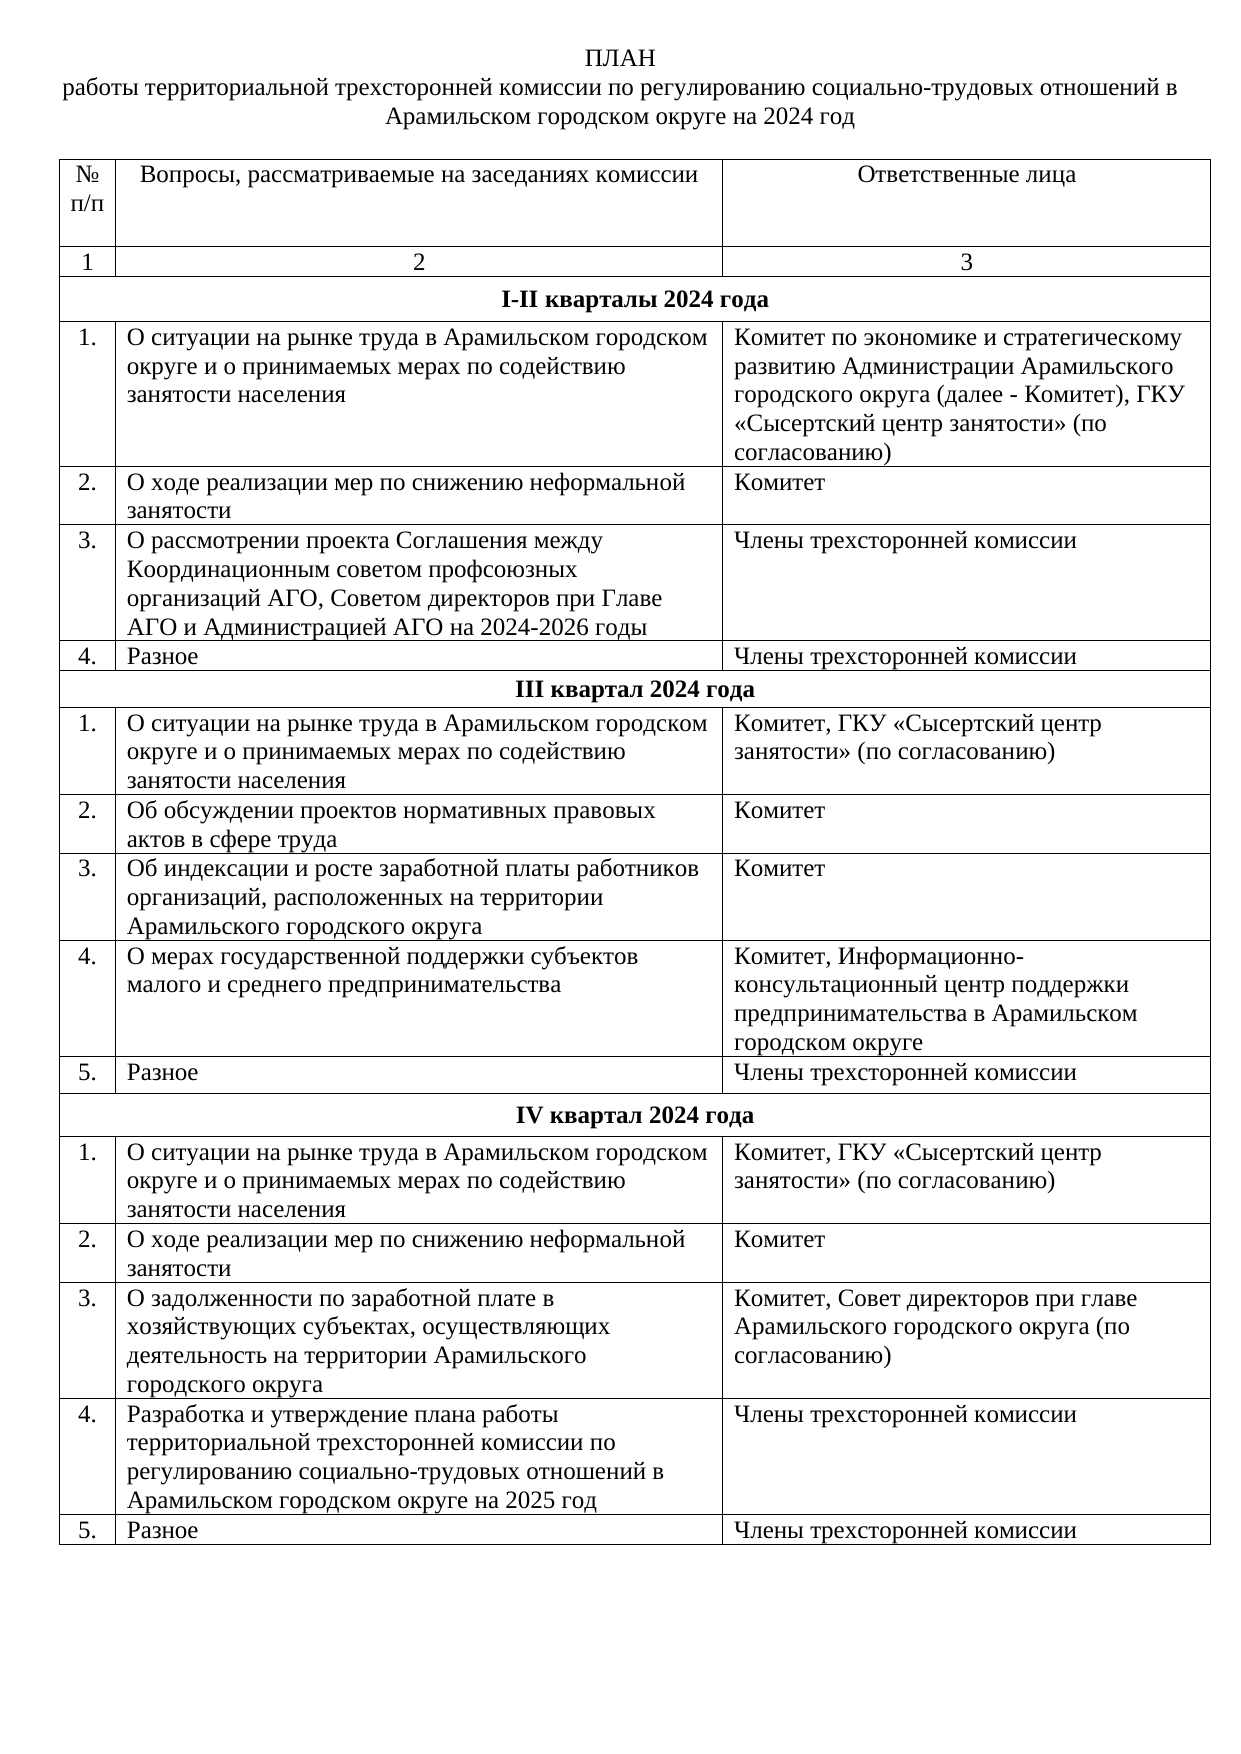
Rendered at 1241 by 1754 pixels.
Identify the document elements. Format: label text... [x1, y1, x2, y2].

table_cell Члены трехсторонней комиссии [723, 1515, 1210, 1544]
table_cell О ходе реализации мер по снижению неформальной занятости [116, 1224, 722, 1282]
text работы территориальной трехсторонней комиссии по регулированию социально-трудовых отношений в [44, 72, 1196, 101]
table_cell О ситуации на рынке труда в Арамильском городском округе и о принимаемых мерах по содействию занятости населения [116, 1137, 722, 1223]
table_header Ответственные лица [723, 160, 1210, 246]
table_cell 2. [60, 467, 115, 524]
table_cell 4. [60, 641, 115, 670]
table_cell I-II кварталы 2024 года [60, 277, 1210, 321]
table_cell 3. [60, 854, 115, 940]
table_cell 5. [60, 1057, 115, 1092]
table_cell 4. [60, 941, 115, 1056]
text ПЛАН [44, 43, 1196, 72]
text Арамильском городском округе на 2024 год [44, 101, 1196, 130]
table_cell Комитет [723, 1224, 1210, 1282]
table_cell 1. [60, 1137, 115, 1223]
table_cell Комитет [723, 854, 1210, 940]
table_header Вопросы, рассматриваемые на заседаниях комиссии [116, 160, 722, 246]
table_cell 1 [60, 247, 115, 276]
table_cell Разное [116, 1515, 722, 1544]
table_cell Комитет, ГКУ «Сысертский центр занятости» (по согласованию) [723, 708, 1210, 794]
table_cell III квартал 2024 года [60, 671, 1210, 707]
table_cell Члены трехсторонней комиссии [723, 525, 1210, 640]
table_cell Комитет, Информационно-консультационный центр поддержки предпринимательства в Арамильском городском округе [723, 941, 1210, 1056]
table_cell 4. [60, 1399, 115, 1514]
table_cell Комитет, Совет директоров при главе Арамильского городского округа (по согласованию) [723, 1283, 1210, 1398]
table_cell IV квартал 2024 года [60, 1094, 1210, 1136]
table_cell О ситуации на рынке труда в Арамильском городском округе и о принимаемых мерах по содействию занятости населения [116, 708, 722, 794]
table_cell 3 [723, 247, 1210, 276]
table_cell 2 [116, 247, 722, 276]
table_cell Члены трехсторонней комиссии [723, 1399, 1210, 1514]
table_header № п/п [60, 160, 115, 246]
table_cell 1. [60, 708, 115, 794]
table_cell 3. [60, 1283, 115, 1398]
table_cell О ходе реализации мер по снижению неформальной занятости [116, 467, 722, 524]
table_cell 2. [60, 1224, 115, 1282]
table_cell 3. [60, 525, 115, 640]
table_cell Об обсуждении проектов нормативных правовых актов в сфере труда [116, 795, 722, 852]
table_cell О задолженности по заработной плате в хозяйствующих субъектах, осуществляющих деятельность на территории Арамильского городского округа [116, 1283, 722, 1398]
table_cell О ситуации на рынке труда в Арамильском городском округе и о принимаемых мерах по содействию занятости населения [116, 322, 722, 466]
table_cell Комитет, ГКУ «Сысертский центр занятости» (по согласованию) [723, 1137, 1210, 1223]
table_cell Об индексации и росте заработной платы работников организаций, расположенных на территории Арамильского городского округа [116, 854, 722, 940]
table_cell Члены трехсторонней комиссии [723, 1057, 1210, 1092]
table_cell 5. [60, 1515, 115, 1544]
table_cell Комитет [723, 467, 1210, 524]
table_cell Разработка и утверждение плана работы территориальной трехсторонней комиссии по регулированию социально-трудовых отношений в Арамильском городском округе на 2025 год [116, 1399, 722, 1514]
table_cell 1. [60, 322, 115, 466]
table_cell 2. [60, 795, 115, 852]
table_cell Члены трехсторонней комиссии [723, 641, 1210, 670]
table_cell Разное [116, 1057, 722, 1092]
table_cell О рассмотрении проекта Соглашения между Координационным советом профсоюзных организаций АГО, Советом директоров при Главе АГО и Администрацией АГО на 2024-2026 годы [116, 525, 722, 640]
table_cell Комитет [723, 795, 1210, 852]
table_cell Комитет по экономике и стратегическому развитию Администрации Арамильского городского округа (далее - Комитет), ГКУ «Сысертский центр занятости» (по согласованию) [723, 322, 1210, 466]
table_cell О мерах государственной поддержки субъектов малого и среднего предпринимательства [116, 941, 722, 1056]
table_cell Разное [116, 641, 722, 670]
